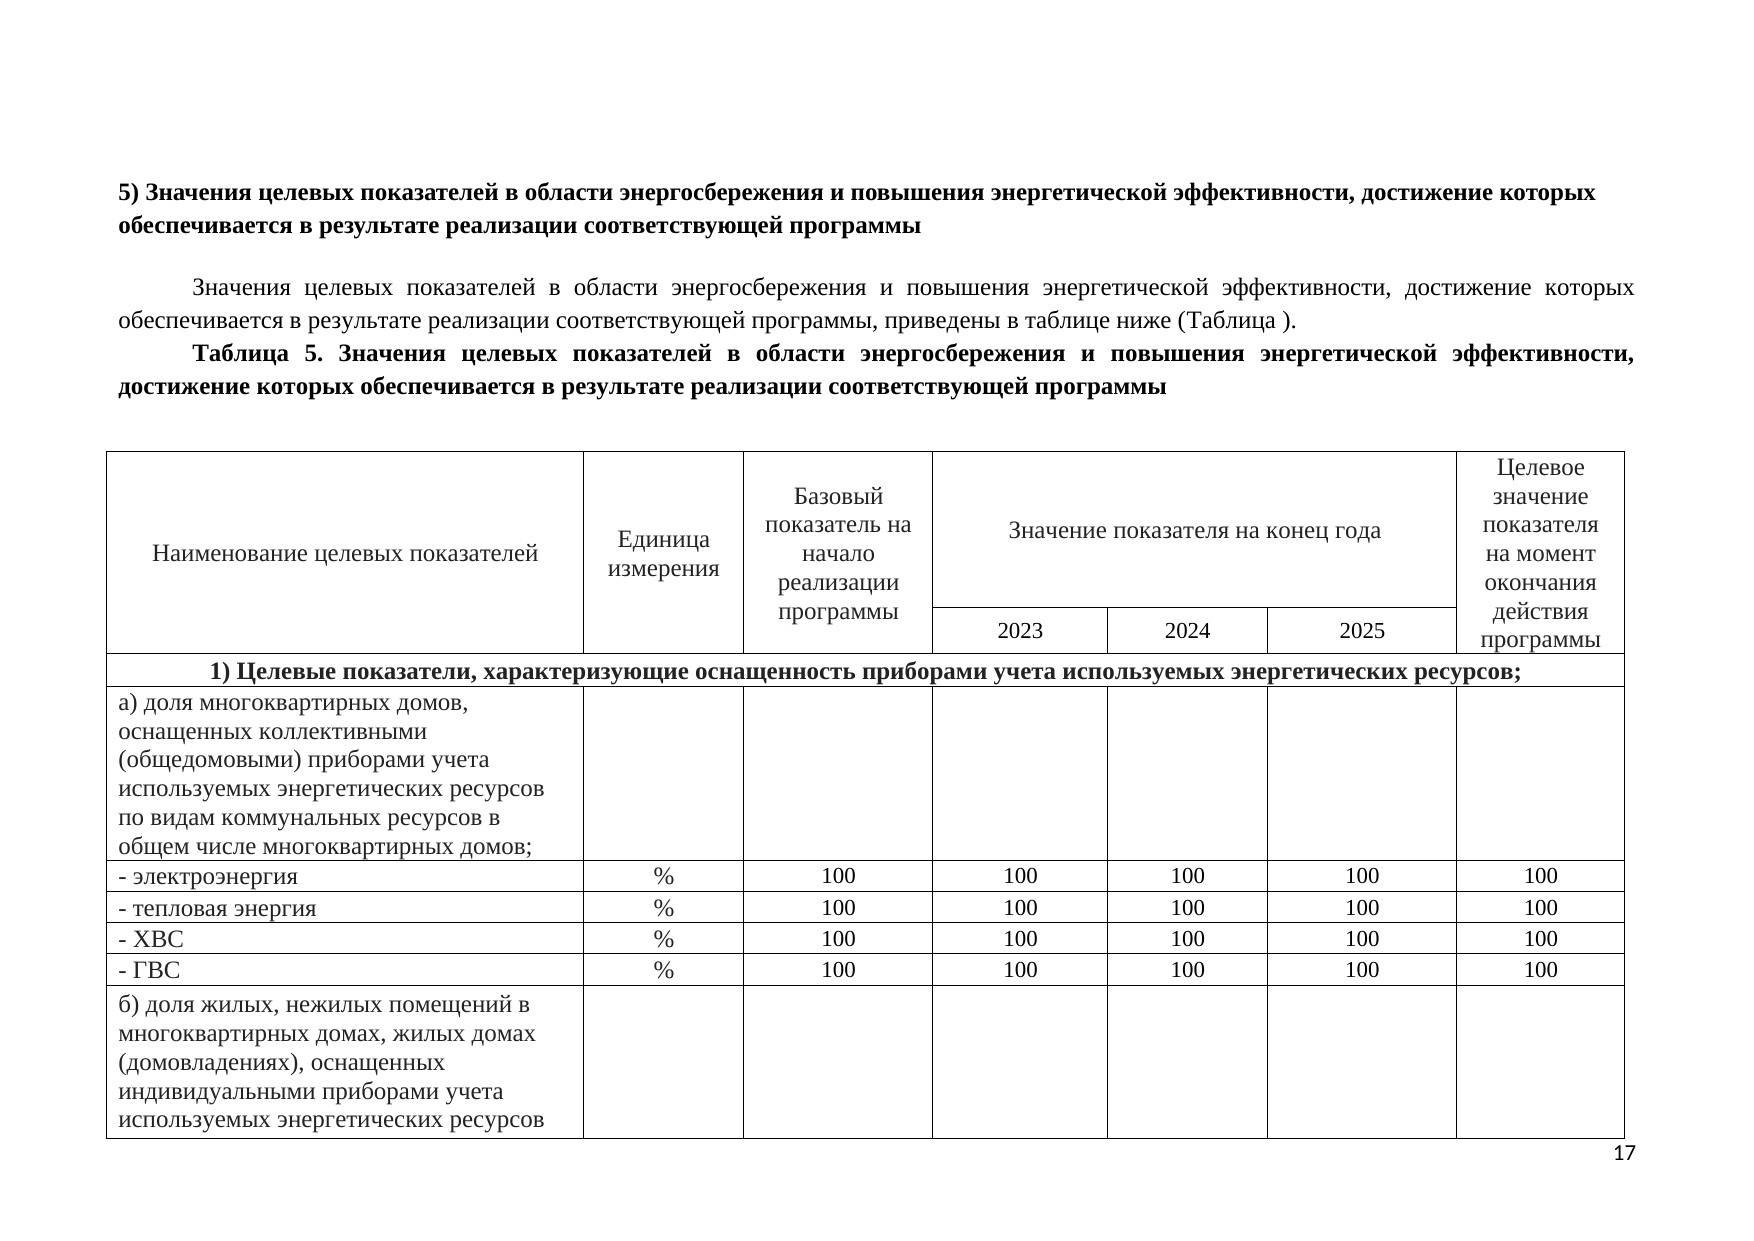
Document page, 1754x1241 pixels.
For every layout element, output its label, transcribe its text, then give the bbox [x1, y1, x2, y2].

table_cell - ГВС [107, 954, 583, 984]
table_cell [1457, 687, 1624, 859]
table_cell - электроэнергия [107, 861, 583, 891]
table_cell 100 [933, 954, 1107, 984]
table_cell [933, 986, 1107, 1137]
table_cell [1268, 687, 1456, 859]
text Таблица 5. Значения целевых показателей в области энергосбережения и повышения энергетической эффективности, достижение которых обеспечивается в результате реализации соответствующей программы [118, 338, 1636, 400]
table_cell 100 [1268, 892, 1456, 922]
table_cell 100 [1457, 923, 1624, 953]
table_cell 2024 [1108, 608, 1267, 653]
table_cell [1457, 986, 1624, 1137]
table_cell 100 [1108, 892, 1267, 922]
table_cell 2023 [933, 608, 1107, 653]
table_cell 100 [1108, 861, 1267, 891]
table_cell 100 [933, 892, 1107, 922]
table_cell 100 [744, 923, 932, 953]
table_cell [933, 687, 1107, 859]
table_cell % [584, 892, 743, 922]
table_cell % [584, 923, 743, 953]
table_cell - ХВС [107, 923, 583, 953]
table_cell 100 [1457, 954, 1624, 984]
table_cell [744, 687, 932, 859]
table_cell 100 [1108, 954, 1267, 984]
table_cell 100 [1268, 923, 1456, 953]
table_cell % [584, 954, 743, 984]
table_header Наименование целевых показателей [107, 452, 583, 653]
table_header Базовый показатель на начало реализации программы [744, 452, 932, 653]
table_cell % [584, 861, 743, 891]
table_cell [1268, 986, 1456, 1137]
table_cell [584, 986, 743, 1137]
table_cell [1108, 986, 1267, 1137]
table_cell - тепловая энергия [107, 892, 583, 922]
table_cell 100 [1268, 954, 1456, 984]
table_cell 100 [933, 923, 1107, 953]
table_cell а) доля многоквартирных домов, оснащенных коллективными (общедомовыми) приборами учета используемых энергетических ресурсов по видам коммунальных ресурсов в общем числе многоквартирных домов; [107, 687, 583, 859]
table_cell 100 [1108, 923, 1267, 953]
table_cell 100 [1268, 861, 1456, 891]
table_cell 100 [1457, 892, 1624, 922]
table_cell [744, 986, 932, 1137]
table_cell 2025 [1268, 608, 1456, 653]
table_header Целевое значение показателя на момент окончания действия программы [1457, 452, 1624, 653]
table_cell [584, 687, 743, 859]
table_cell 100 [744, 861, 932, 891]
table_cell 1) Целевые показатели, характеризующие оснащенность приборами учета используемых энергетических ресурсов; [107, 654, 1624, 686]
table_cell 100 [933, 861, 1107, 891]
table_cell [1108, 687, 1267, 859]
subtitle 5) Значения целевых показателей в области энергосбережения и повышения энергетической эффективности, достижение которых обеспечивается в результате реализации соответствующей программы [118, 177, 1636, 239]
table_header Единица измерения [584, 452, 743, 653]
table_cell 100 [744, 954, 932, 984]
table_cell 100 [744, 892, 932, 922]
table_header Значение показателя на конец года [933, 452, 1456, 607]
table_cell 100 [1457, 861, 1624, 891]
